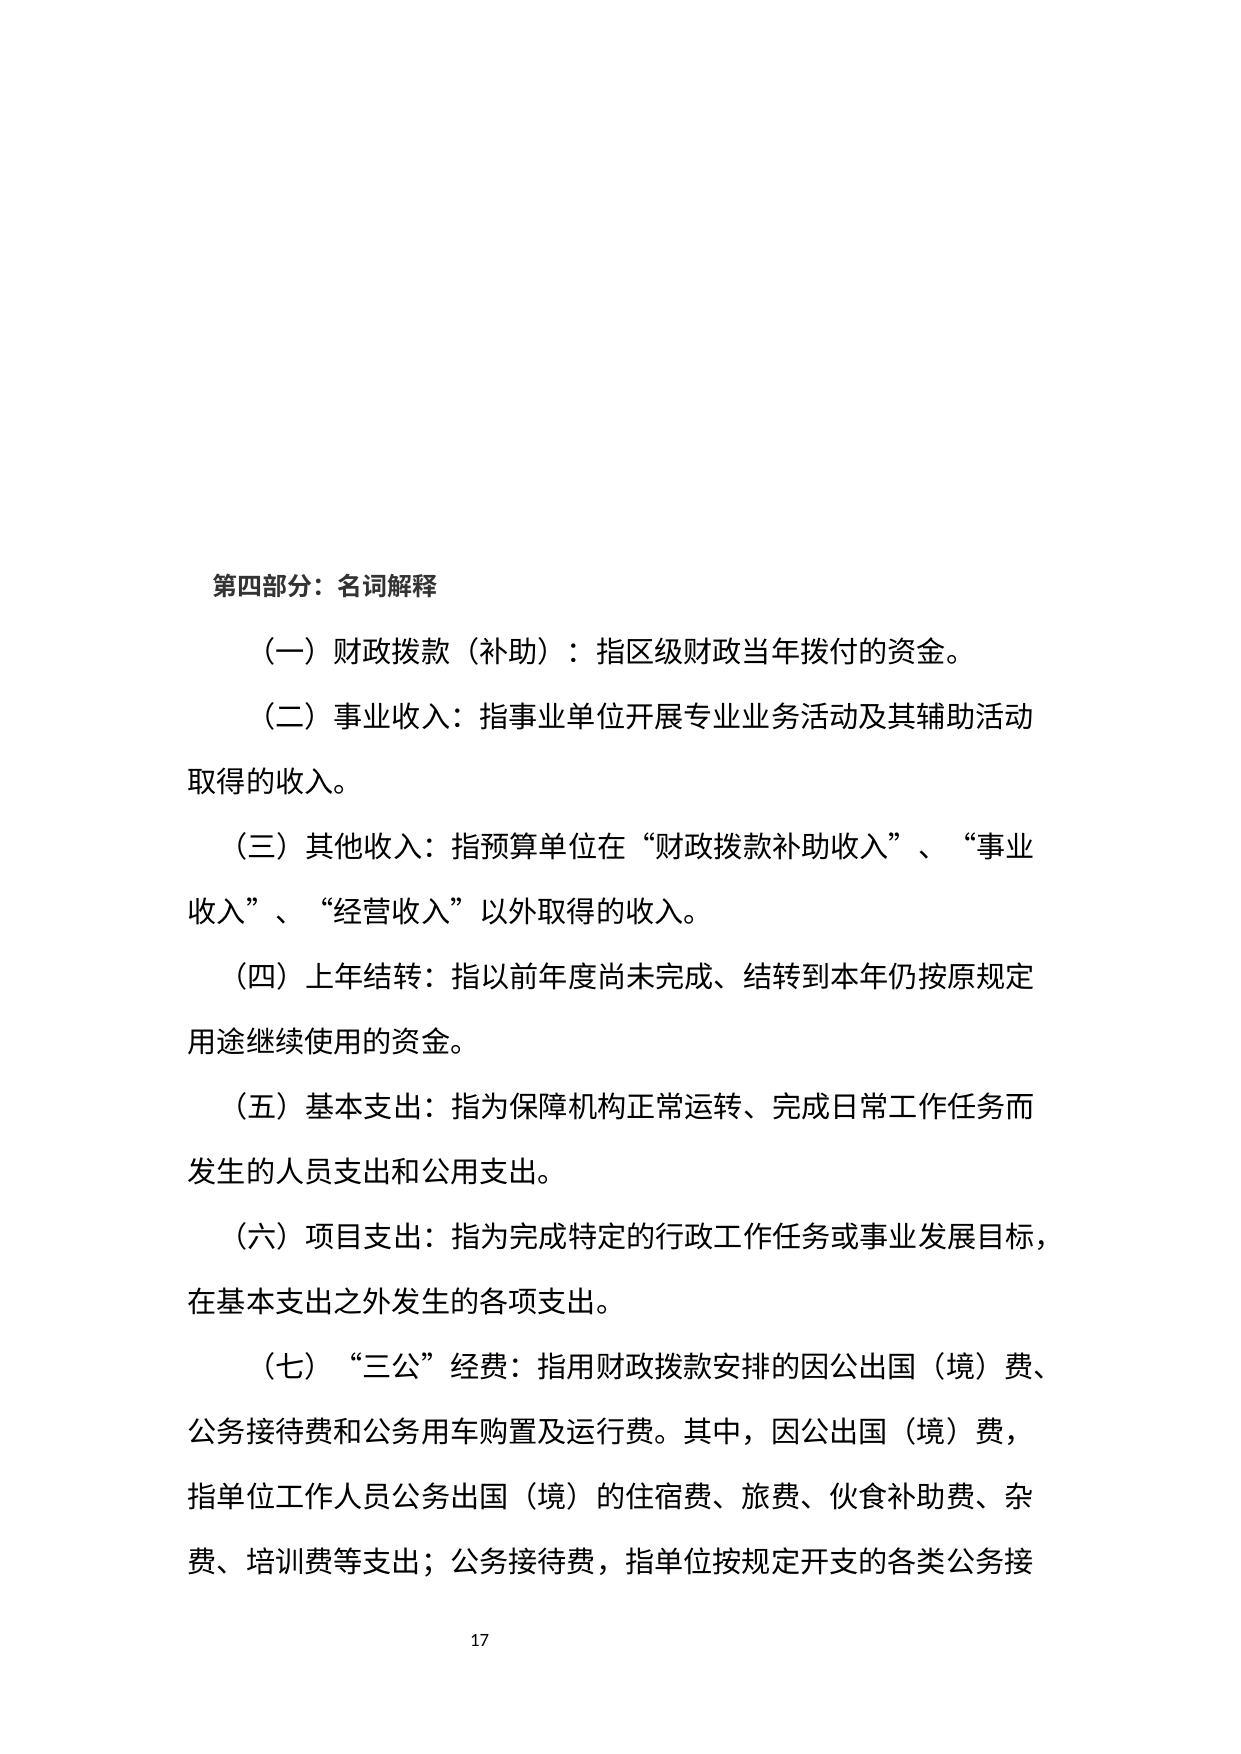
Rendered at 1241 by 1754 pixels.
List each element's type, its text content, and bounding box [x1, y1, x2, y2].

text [187, 1332, 1053, 1592]
text （二）事业收入：指事业单位开展专业业务活动及其辅助活动取得的收入。 （三）其他收入：指预算单位在“财政拨款补助收入”、“事业收入”、“经营收入”以外取得的收入。 （四）上年结转：指以前年度尚未完成、结转到本年仍按原规定用途继续使用的资金。 （五）基本支出：指为保障机构正常运转、完成日常工作任务而发生的人员支出和公用支出。 （六）项目支出：指为完成特定的行政工作任务或事业发展目标，在基本支出之外发生的各项支出。 [187, 682, 1053, 1332]
text 第四部分：名词解释 [187, 552, 1053, 617]
text （一）财政拨款（补助）：指区级财政当年拨付的资金。 [187, 617, 1053, 682]
